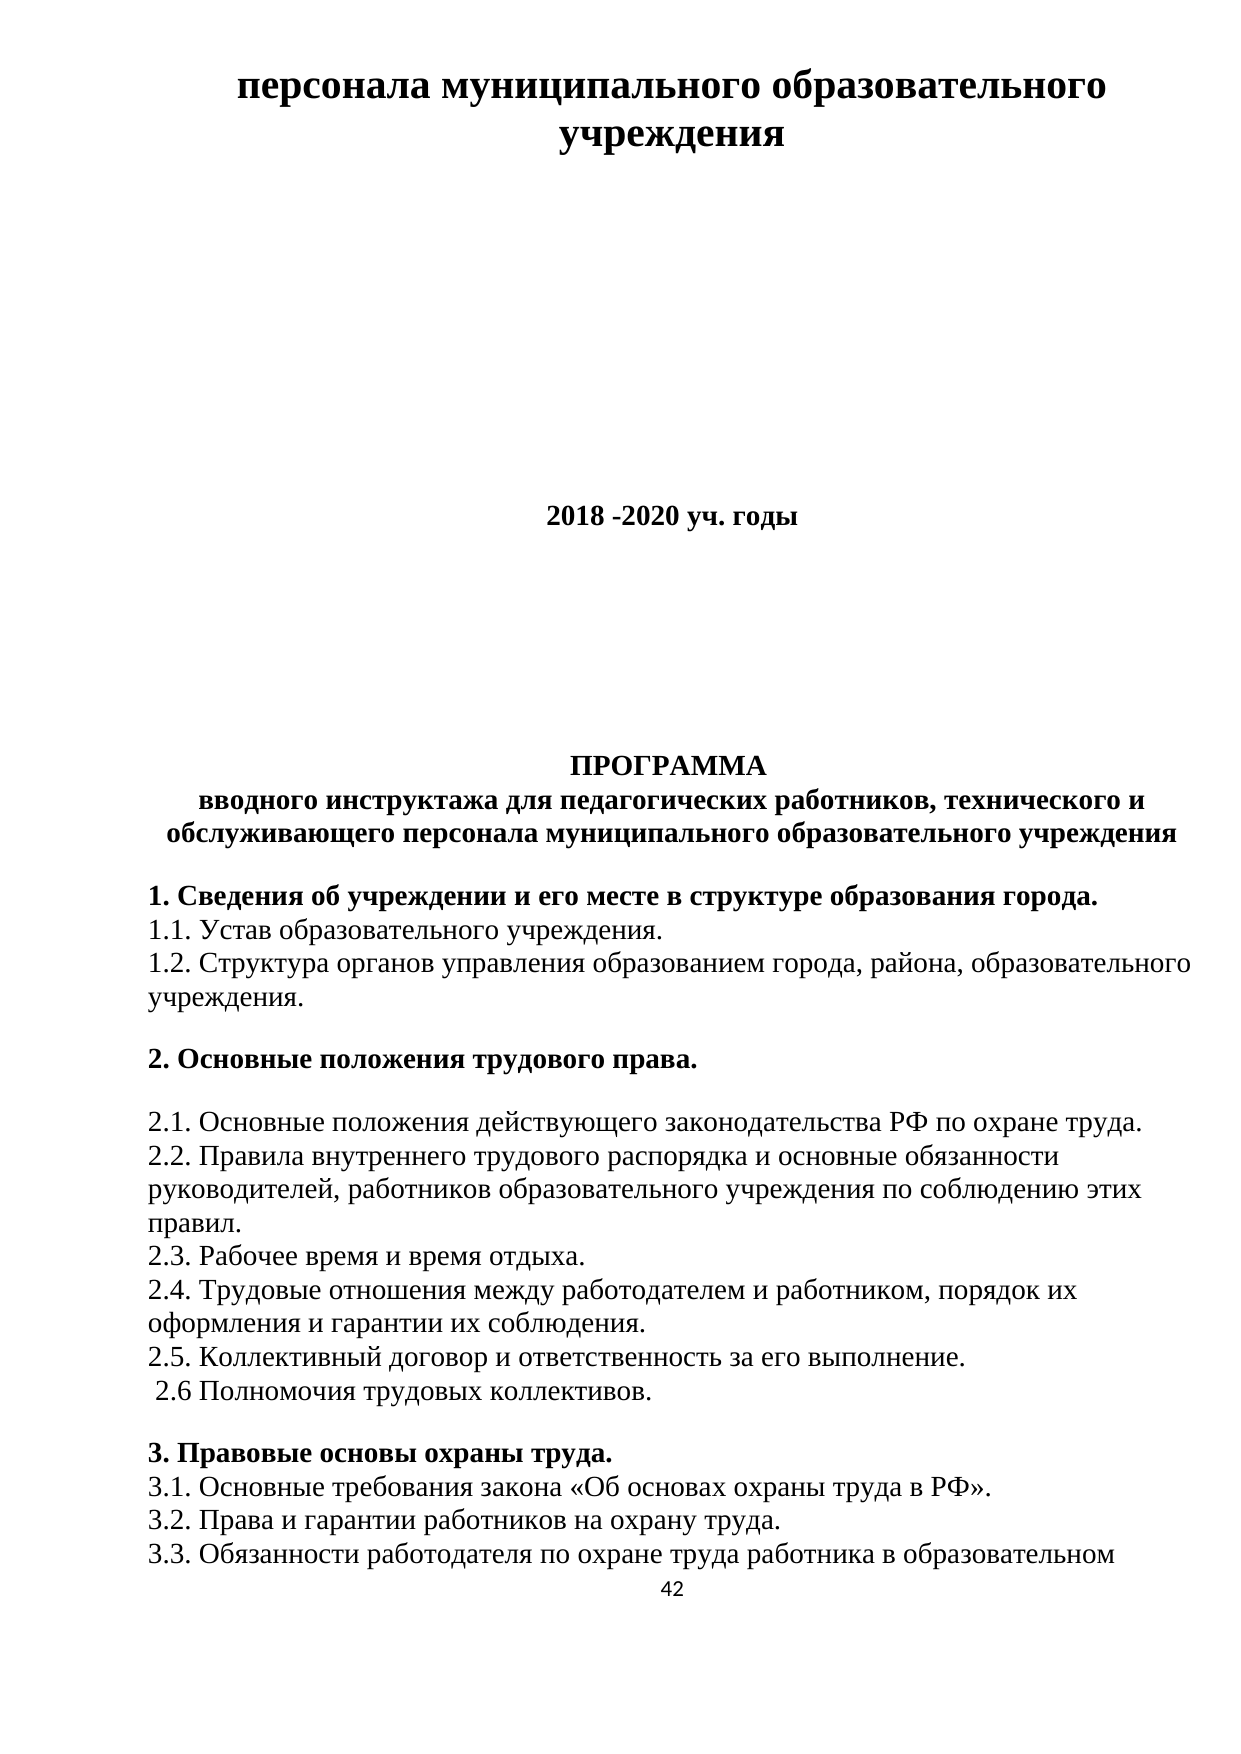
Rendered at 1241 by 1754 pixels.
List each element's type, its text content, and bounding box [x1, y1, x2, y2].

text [148, 1435, 1196, 1569]
text 2.6 Полномочия трудовых коллективов. [148, 1373, 1196, 1406]
text 2.1. Основные положения действующего законодательства РФ по охране труда. 2.2. Правила внутреннего трудового распорядка и основные обязанности руководителей, работников образовательного учреждения по соблюдению этих правил. 2.3. Рабочее время и время отдыха. 2.4. Трудовые отношения между работодателем и работником, порядок их оформления и гарантии их соблюдения. 2.5. Коллективный договор и ответственность за его выполнение. [148, 1104, 1196, 1373]
text 2018 -2020 уч. годы [148, 498, 1196, 531]
text ПРОГРАММА вводного инструктажа для педагогических работников, технического и обслуживающего персонала муниципального образовательного учреждения [148, 748, 1196, 849]
text 1. Сведения об учреждении и его месте в структуре образования города. 1.1. Устав образовательного учреждения. 1.2. Структура органов управления образованием города, района, образовательного учреждения. [148, 878, 1196, 1012]
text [148, 59, 1196, 155]
text 2. Основные положения трудового права. [148, 1042, 1196, 1075]
